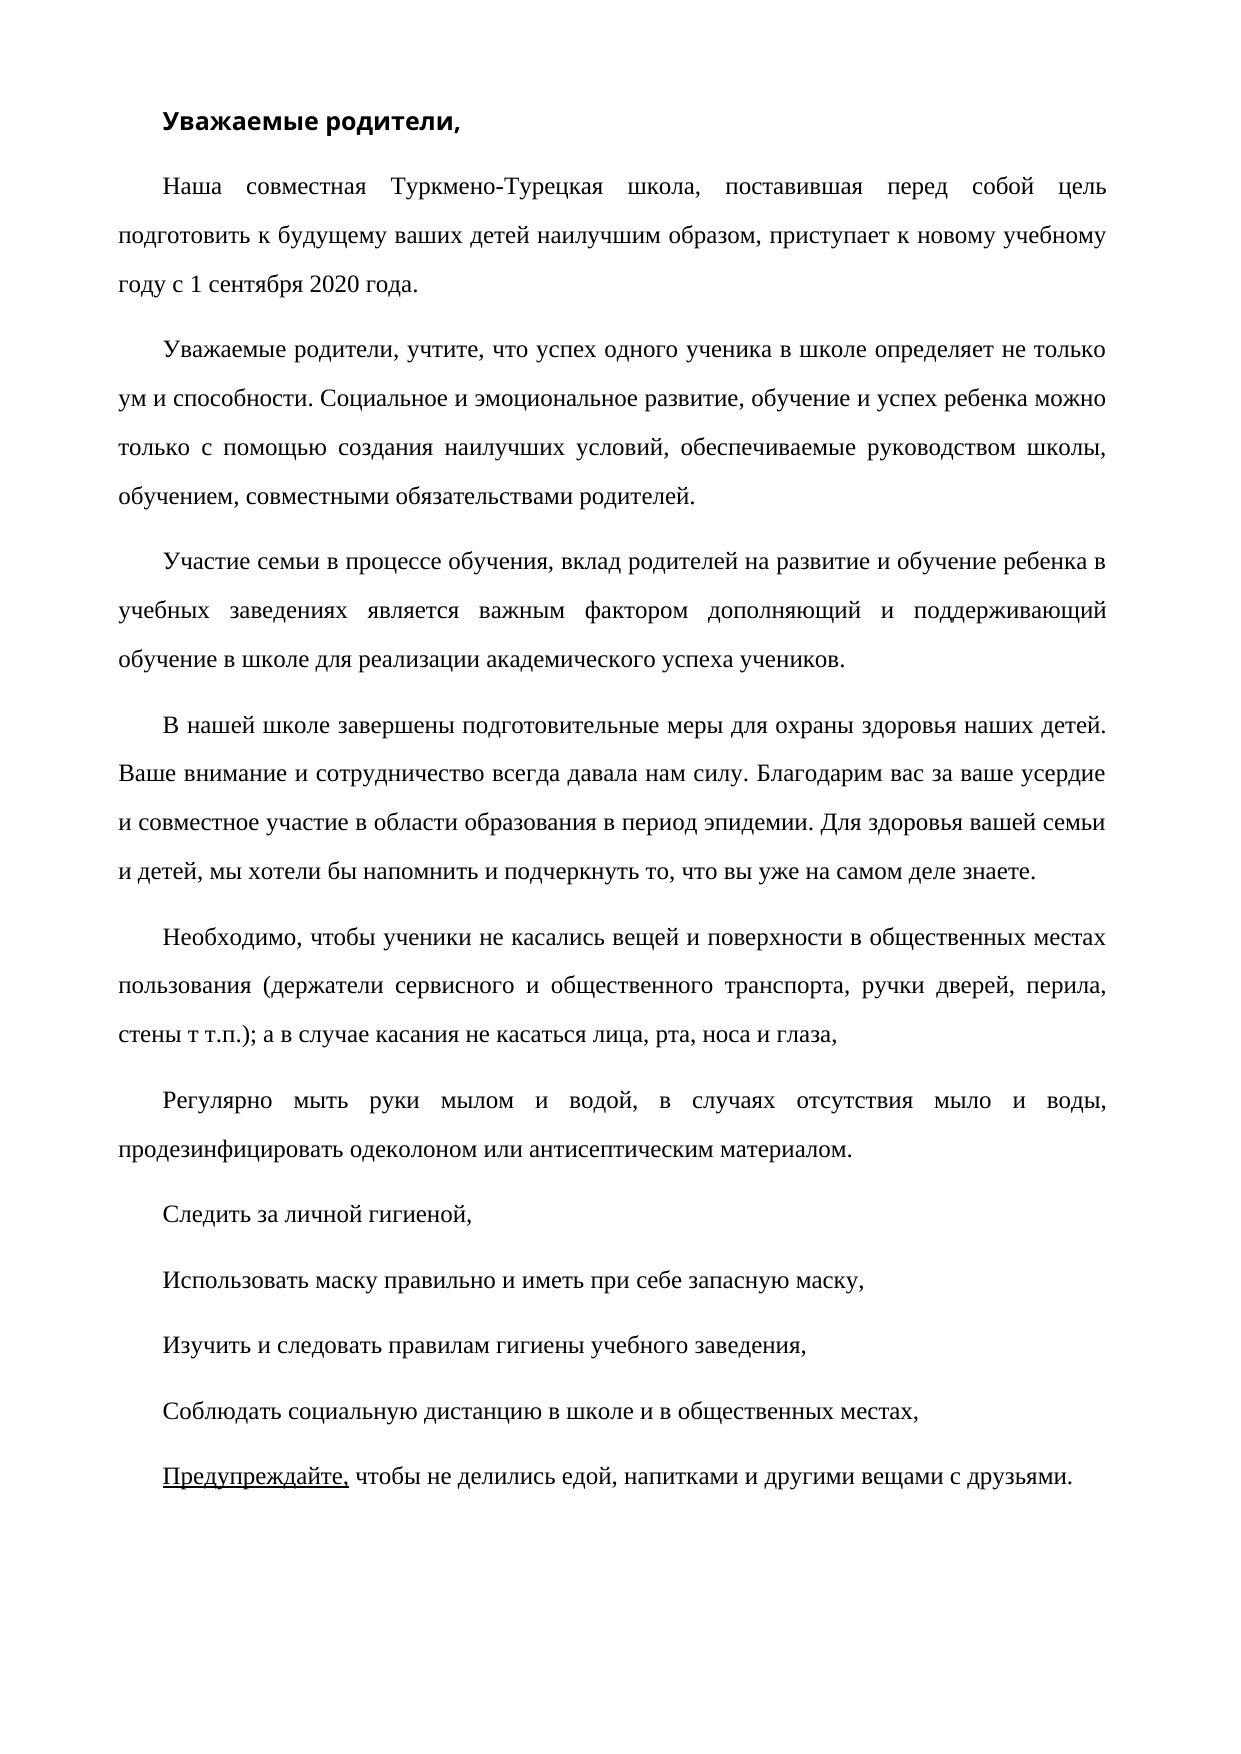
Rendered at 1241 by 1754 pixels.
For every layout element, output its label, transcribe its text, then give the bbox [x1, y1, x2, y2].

text Участие семьи в процессе обучения, вклад родителей на развитие и обучение ребенка в учебных заведениях является важным фактором дополняющий и поддерживающий обучение в школе для реализации академического успеха учеников. [118, 546, 1107, 673]
text Предупреждайте, чтобы не делились едой, напитками и другими вещами с друзьями. [118, 1461, 1107, 1490]
text Следить за личной гигиеной, [118, 1199, 1107, 1228]
text Изучить и следовать правилам гигиены учебного заведения, [118, 1330, 1107, 1359]
text Уважаемые родители, учтите, что успех одного ученика в школе определяет не только ум и способности. Социальное и эмоциональное развитие, обучение и успех ребенка можно только с помощью создания наилучших условий, обеспечиваемые руководством школы, обучением, совместными обязательствами родителей. [118, 334, 1107, 510]
text Использовать маску правильно и иметь при себе запасную маску, [118, 1265, 1107, 1294]
text Наша совместная Туркмено-Турецкая школа, поставившая перед собой цель подготовить к будущему ваших детей наилучшим образом, приступает к новому учебному году с 1 сентября 2020 года. [118, 171, 1107, 298]
text Соблюдать социальную дистанцию в школе и в общественных местах, [118, 1396, 1107, 1425]
text В нашей школе завершены подготовительные меры для охраны здоровья наших детей. Ваше внимание и сотрудничество всегда давала нам силу. Благодарим вас за ваше усердие и совместное участие в области образования в период эпидемии. Для здоровья вашей семьи и детей, мы хотели бы напомнить и подчеркнуть то, что вы уже на самом деле знаете. [118, 710, 1107, 885]
text Уважаемые родители, [118, 103, 1107, 137]
text Необходимо, чтобы ученики не касались вещей и поверхности в общественных местах пользования (держатели сервисного и общественного транспорта, ручки дверей, перила, стены т т.п.); а в случае касания не касаться лица, рта, носа и глаза, [118, 922, 1107, 1048]
text Регулярно мыть руки мылом и водой, в случаях отсутствия мыло и воды, продезинфицировать одеколоном или антисептическим материалом. [118, 1085, 1107, 1163]
